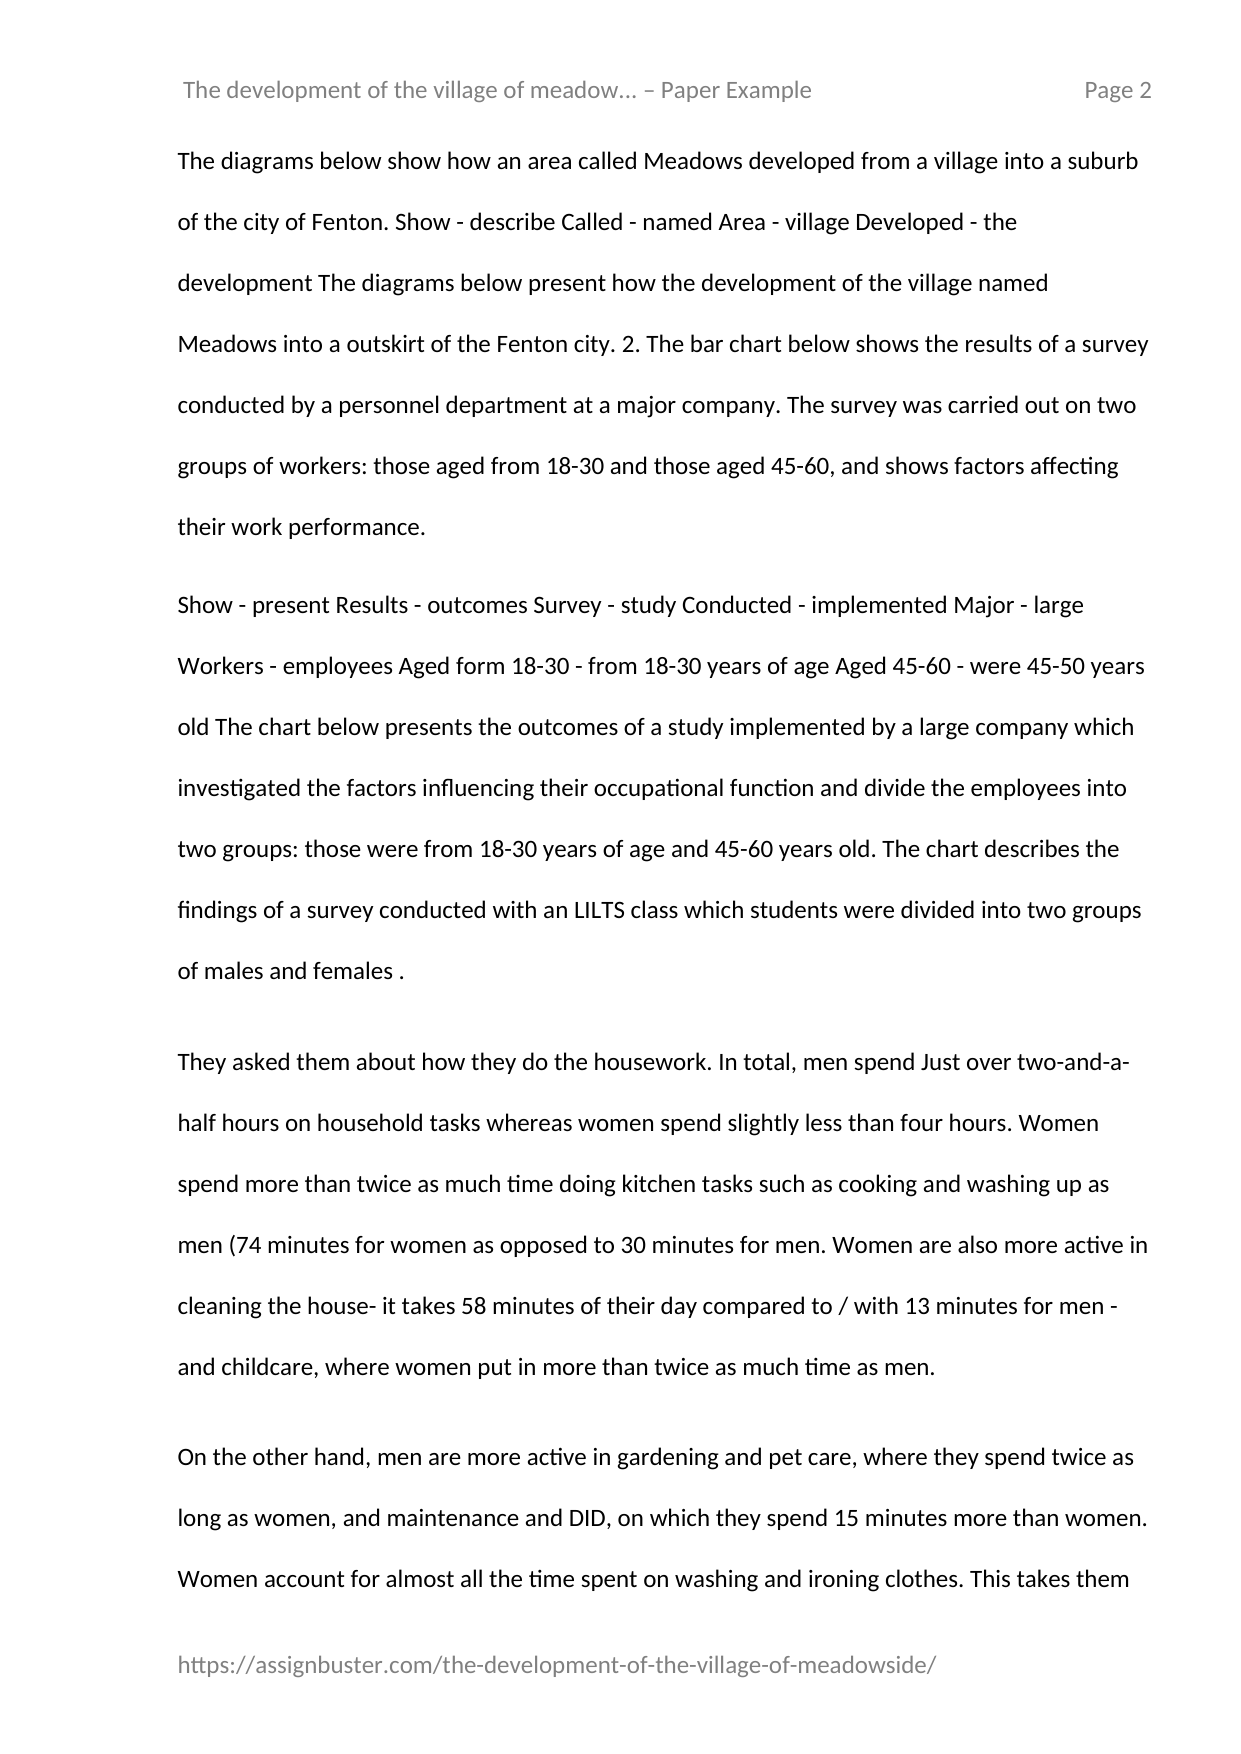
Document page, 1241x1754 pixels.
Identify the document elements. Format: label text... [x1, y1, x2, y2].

text The diagrams below show how an area called Meadows developed from a village into a suburb of the city of Fenton. Show - describe Called - named Area - village Developed - the development The diagrams below present how the development of the village named Meadows into a outskirt of the Fenton city. 2. The bar chart below shows the results of a survey conducted by a personnel department at a major company. The survey was carried out on two groups of workers: those aged from 18-30 and those aged 45-60, and shows factors affecting their work performance. [177, 145, 1152, 542]
text Show - present Results - outcomes Survey - study Conducted - implemented Major - large Workers - employees Aged form 18-30 - from 18-30 years of age Aged 45-60 - were 45-50 years old The chart below presents the outcomes of a study implemented by a large company which investigated the factors influencing their occupational function and divide the employees into two groups: those were from 18-30 years of age and 45-60 years old. The chart describes the findings of a survey conducted with an LILTS class which students were divided into two groups of males and females . [177, 589, 1152, 986]
text They asked them about how they do the housework. In total, men spend Just over two-and-a-half hours on household tasks whereas women spend slightly less than four hours. Women spend more than twice as much time doing kitchen tasks such as cooking and washing up as men (74 minutes for women as opposed to 30 minutes for men. Women are also more active in cleaning the house- it takes 58 minutes of their day compared to / with 13 minutes for men - and childcare, where women put in more than twice as much time as men. [177, 1046, 1152, 1381]
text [177, 1441, 1152, 1594]
